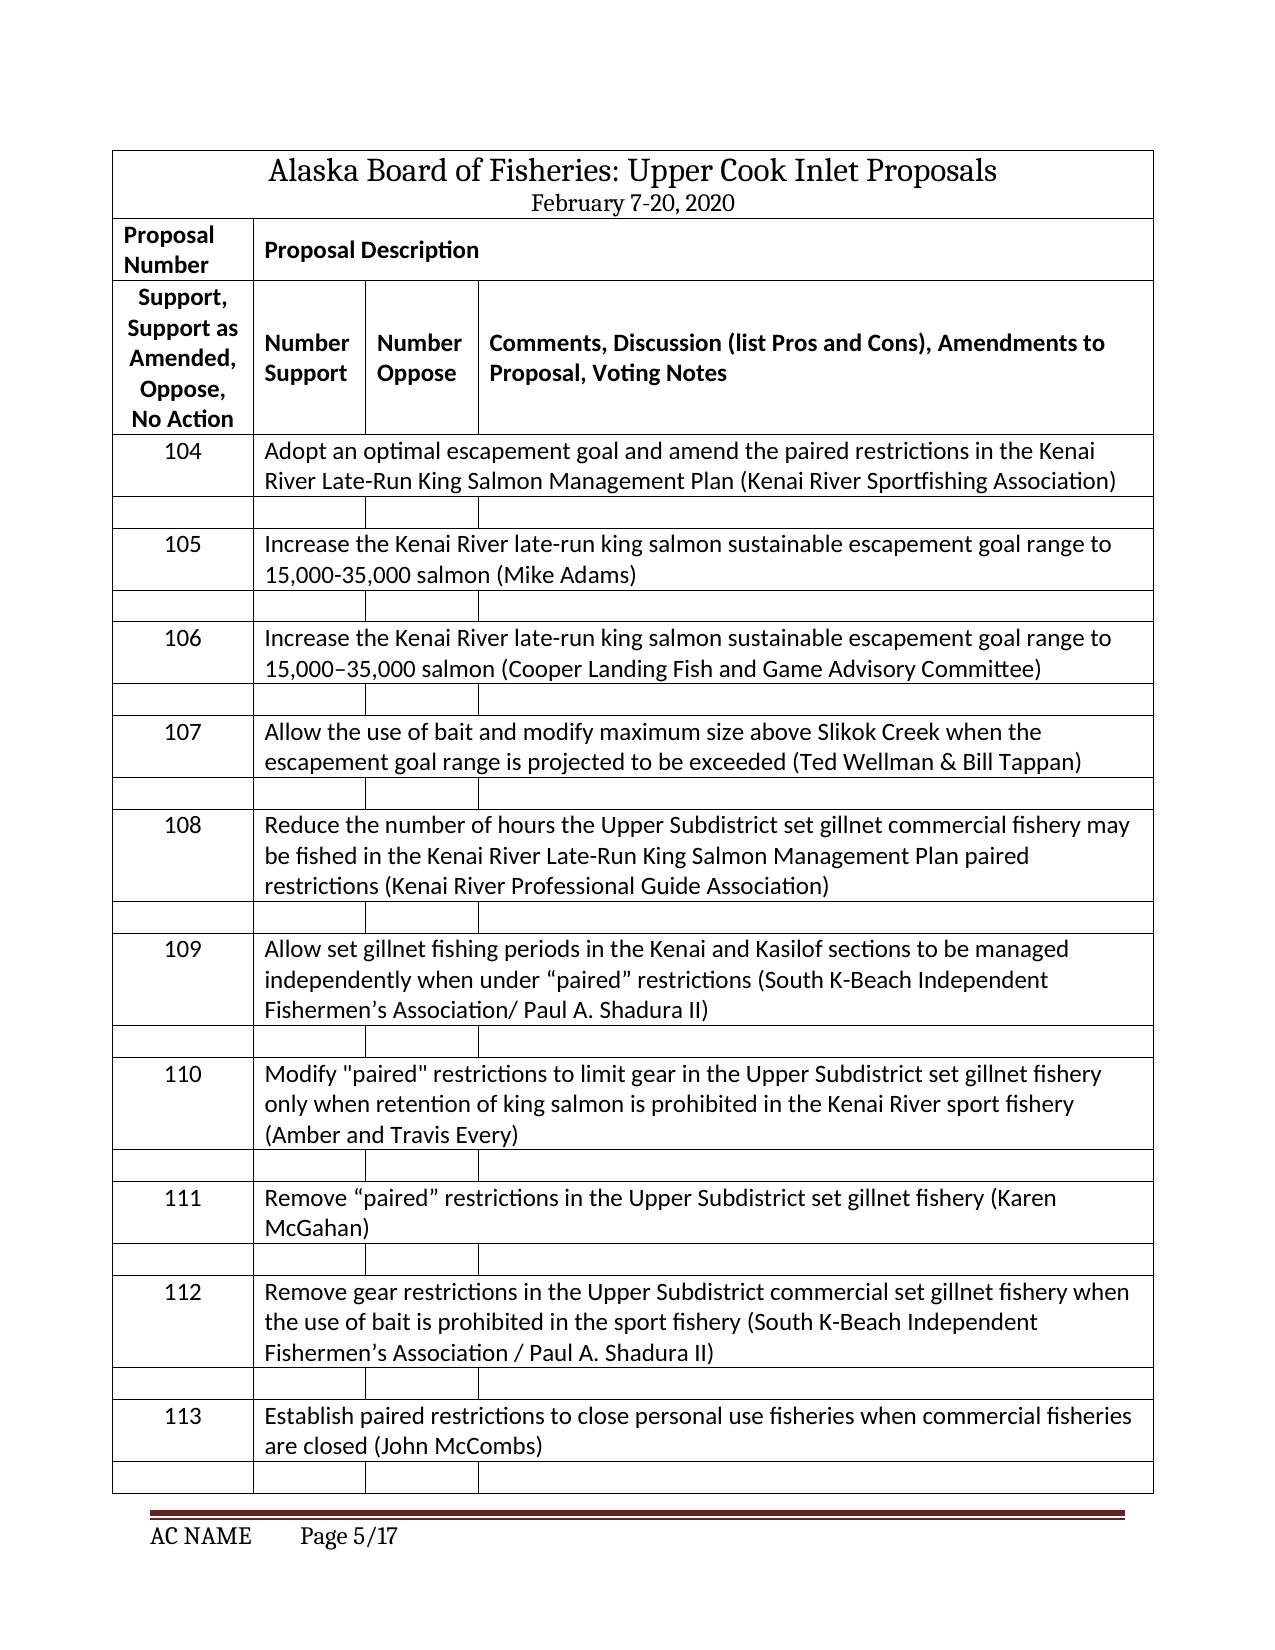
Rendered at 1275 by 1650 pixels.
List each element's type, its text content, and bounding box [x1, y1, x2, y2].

table_cell [113, 778, 253, 808]
table_cell [366, 684, 478, 715]
table_cell Modify "paired" restrictions to limit gear in the Upper Subdistrict set gillnet fishery only when retention of king salmon is prohibited in the Kenai River sport fishery (Amber and Travis Every) [254, 1058, 1153, 1149]
table_cell [366, 1026, 478, 1057]
table_cell Allow set gillnet fishing periods in the Kenai and Kasilof sections to be managed independently when under “paired” restrictions (South K-Beach Independent Fishermen’s Association/ Paul A. Shadura II) [254, 934, 1153, 1025]
table_cell Number Support [254, 281, 365, 434]
table_cell [254, 1368, 365, 1399]
table_cell [479, 684, 1153, 715]
table_cell [479, 1244, 1153, 1274]
table_cell [113, 684, 253, 715]
table_cell [254, 684, 365, 715]
table_cell [366, 1244, 478, 1274]
table_cell [254, 1244, 365, 1274]
table_cell [113, 1462, 253, 1492]
table_cell Adopt an optimal escapement goal and amend the paired restrictions in the Kenai River Late-Run King Salmon Management Plan (Kenai River Sportfishing Association) [254, 435, 1153, 496]
table_cell Remove “paired” restrictions in the Upper Subdistrict set gillnet fishery (Karen McGahan) [254, 1182, 1153, 1243]
table_cell [113, 1150, 253, 1181]
table_cell [366, 497, 478, 527]
table_cell Increase the Kenai River late-run king salmon sustainable escapement goal range to 15,000-35,000 salmon (Mike Adams) [254, 529, 1153, 589]
table_cell Support, Support as Amended, Oppose, No Action [113, 281, 253, 434]
table_cell 106 [113, 622, 253, 683]
table_cell Allow the use of bait and modify maximum size above Slikok Creek when the escapement goal range is projected to be exceeded (Ted Wellman & Bill Tappan) [254, 716, 1153, 777]
table_cell [254, 1462, 365, 1492]
table_cell [366, 1368, 478, 1399]
table_cell [479, 778, 1153, 808]
table_cell [113, 591, 253, 621]
table_cell Establish paired restrictions to close personal use fisheries when commercial fisheries are closed (John McCombs) [254, 1400, 1153, 1461]
table_cell Proposal Number [113, 219, 253, 280]
table_cell [366, 778, 478, 808]
table_cell [479, 1150, 1153, 1181]
table_cell [366, 1462, 478, 1492]
table_cell 104 [113, 435, 253, 496]
table_cell Number Oppose [366, 281, 478, 434]
table_cell 111 [113, 1182, 253, 1243]
table_header Alaska Board of Fisheries: Upper Cook Inlet Proposals February 7-20, 2020 [113, 151, 1153, 218]
table_cell [254, 497, 365, 527]
table_cell [479, 591, 1153, 621]
table_cell [479, 902, 1153, 933]
table_cell Proposal Description [254, 219, 1153, 280]
table_cell [113, 1368, 253, 1399]
table_cell [254, 778, 365, 808]
table_cell Comments, Discussion (list Pros and Cons), Amendments to Proposal, Voting Notes [479, 281, 1153, 434]
table_cell [366, 902, 478, 933]
table_cell [479, 497, 1153, 527]
table_cell [479, 1368, 1153, 1399]
table_cell [366, 591, 478, 621]
table_cell [254, 902, 365, 933]
table_cell Reduce the number of hours the Upper Subdistrict set gillnet commercial fishery may be fished in the Kenai River Late-Run King Salmon Management Plan paired restrictions (Kenai River Professional Guide Association) [254, 810, 1153, 901]
table_cell 105 [113, 529, 253, 589]
table_cell [254, 1026, 365, 1057]
table_cell [254, 591, 365, 621]
table_cell 113 [113, 1400, 253, 1461]
table_cell [113, 1026, 253, 1057]
table_cell [479, 1462, 1153, 1492]
table_cell 110 [113, 1058, 253, 1149]
table_cell Increase the Kenai River late-run king salmon sustainable escapement goal range to 15,000–35,000 salmon (Cooper Landing Fish and Game Advisory Committee) [254, 622, 1153, 683]
table_cell [113, 902, 253, 933]
table_cell 112 [113, 1276, 253, 1367]
table_cell 108 [113, 810, 253, 901]
table_cell 109 [113, 934, 253, 1025]
table_cell 107 [113, 716, 253, 777]
table_cell [113, 497, 253, 527]
table_cell [113, 1244, 253, 1274]
table_cell [366, 1150, 478, 1181]
table_cell Remove gear restrictions in the Upper Subdistrict commercial set gillnet fishery when the use of bait is prohibited in the sport fishery (South K-Beach Independent Fishermen’s Association / Paul A. Shadura II) [254, 1276, 1153, 1367]
table_cell [479, 1026, 1153, 1057]
table_cell [254, 1150, 365, 1181]
